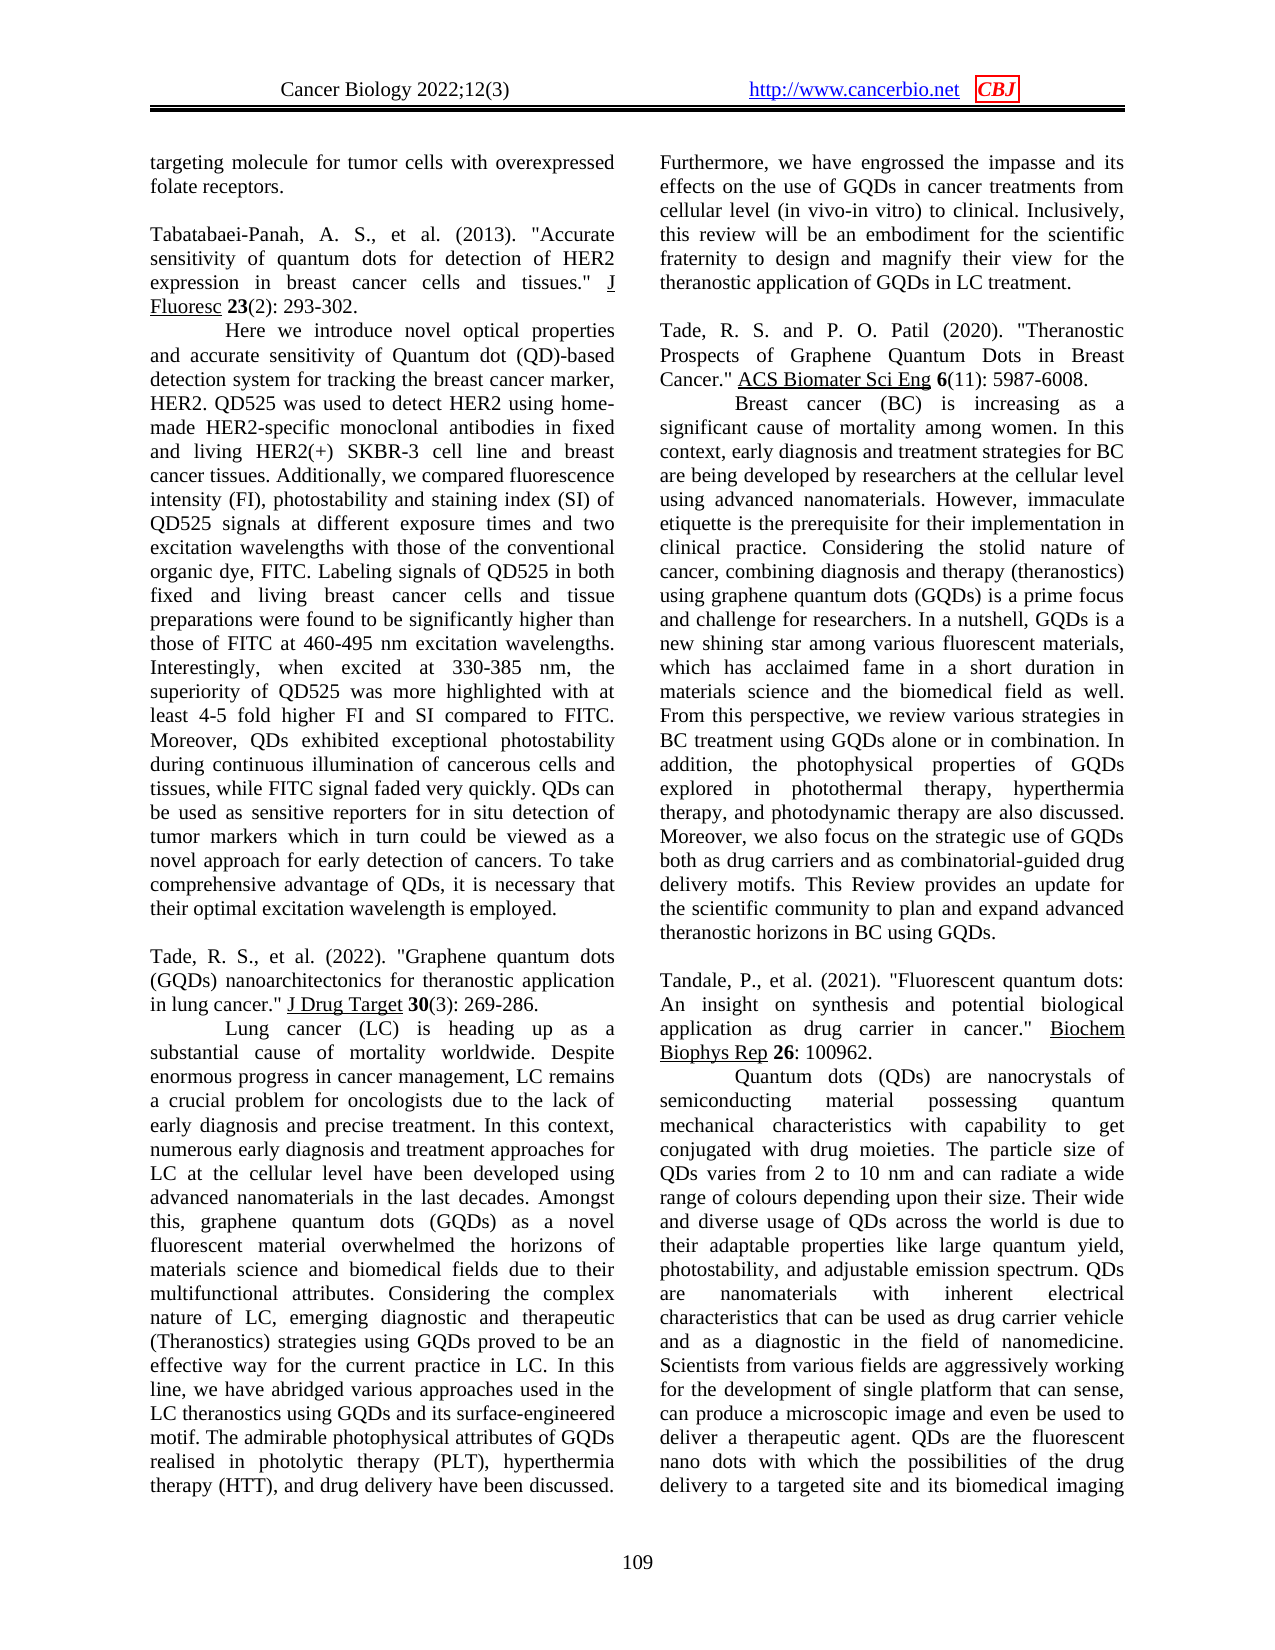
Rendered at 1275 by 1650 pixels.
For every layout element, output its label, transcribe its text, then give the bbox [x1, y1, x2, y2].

text Tade, R. S., et al. (2022). "Graphene quantum dots (GQDs) nanoarchitectonics for theranostic application in lung cancer." J Drug Target 30(3): 269-286. [150, 944, 615, 1016]
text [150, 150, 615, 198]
text Breast cancer (BC) is increasing as a significant cause of mortality among women. In this context, early diagnosis and treatment strategies for BC are being developed by researchers at the cellular level using advanced nanomaterials. However, immaculate etiquette is the prerequisite for their implementation in clinical practice. Considering the stolid nature of cancer, combining diagnosis and therapy (theranostics) using graphene quantum dots (GQDs) is a prime focus and challenge for researchers. In a nutshell, GQDs is a new shining star among various fluorescent materials, which has acclaimed fame in a short duration in materials science and the biomedical field as well. From this perspective, we review various strategies in BC treatment using GQDs alone or in combination. In addition, the photophysical properties of GQDs explored in photothermal therapy, hyperthermia therapy, and photodynamic therapy are also discussed. Moreover, we also focus on the strategic use of GQDs both as drug carriers and as combinatorial-guided drug delivery motifs. This Review provides an update for the scientific community to plan and expand advanced theranostic horizons in BC using GQDs. [659, 391, 1125, 944]
text Tandale, P., et al. (2021). "Fluorescent quantum dots: An insight on synthesis and potential biological application as drug carrier in cancer." Biochem Biophys Rep 26: 100962. [659, 968, 1125, 1064]
text Lung cancer (LC) is heading up as a substantial cause of mortality worldwide. Despite enormous progress in cancer management, LC remains a crucial problem for oncologists due to the lack of early diagnosis and precise treatment. In this context, numerous early diagnosis and treatment approaches for LC at the cellular level have been developed using advanced nanomaterials in the last decades. Amongst this, graphene quantum dots (GQDs) as a novel fluorescent material overwhelmed the horizons of materials science and biomedical fields due to their multifunctional attributes. Considering the complex nature of LC, emerging diagnostic and therapeutic (Theranostics) strategies using GQDs proved to be an effective way for the current practice in LC. In this line, we have abridged various approaches used in the LC theranostics using GQDs and its surface-engineered motif. The admirable photophysical attributes of GQDs realised in photolytic therapy (PLT), hyperthermia therapy (HTT), and drug delivery have been discussed. Furthermore, we have engrossed the impasse and its effects on the use of GQDs in cancer treatments from cellular level (in vivo-in vitro) to clinical. Inclusively, this review will be an embodiment for the scientific fraternity to design and magnify their view for the theranostic application of GQDs in LC treatment. [150, 1016, 615, 1497]
text Here we introduce novel optical properties and accurate sensitivity of Quantum dot (QD)-based detection system for tracking the breast cancer marker, HER2. QD525 was used to detect HER2 using home-made HER2-specific monoclonal antibodies in fixed and living HER2(+) SKBR-3 cell line and breast cancer tissues. Additionally, we compared fluorescence intensity (FI), photostability and staining index (SI) of QD525 signals at different exposure times and two excitation wavelengths with those of the conventional organic dye, FITC. Labeling signals of QD525 in both fixed and living breast cancer cells and tissue preparations were found to be significantly higher than those of FITC at 460-495 nm excitation wavelengths. Interestingly, when excited at 330-385 nm, the superiority of QD525 was more highlighted with at least 4-5 fold higher FI and SI compared to FITC. Moreover, QDs exhibited exceptional photostability during continuous illumination of cancerous cells and tissues, while FITC signal faded very quickly. QDs can be used as sensitive reporters for in situ detection of tumor markers which in turn could be viewed as a novel approach for early detection of cancers. To take comprehensive advantage of QDs, it is necessary that their optimal excitation wavelength is employed. [150, 318, 615, 920]
text Tade, R. S. and P. O. Patil (2020). "Theranostic Prospects of Graphene Quantum Dots in Breast Cancer." ACS Biomater Sci Eng 6(11): 5987-6008. [659, 318, 1125, 391]
text Tabatabaei-Panah, A. S., et al. (2013). "Accurate sensitivity of quantum dots for detection of HER2 expression in breast cancer cells and tissues." J Fluoresc 23(2): 293-302. [150, 222, 615, 318]
